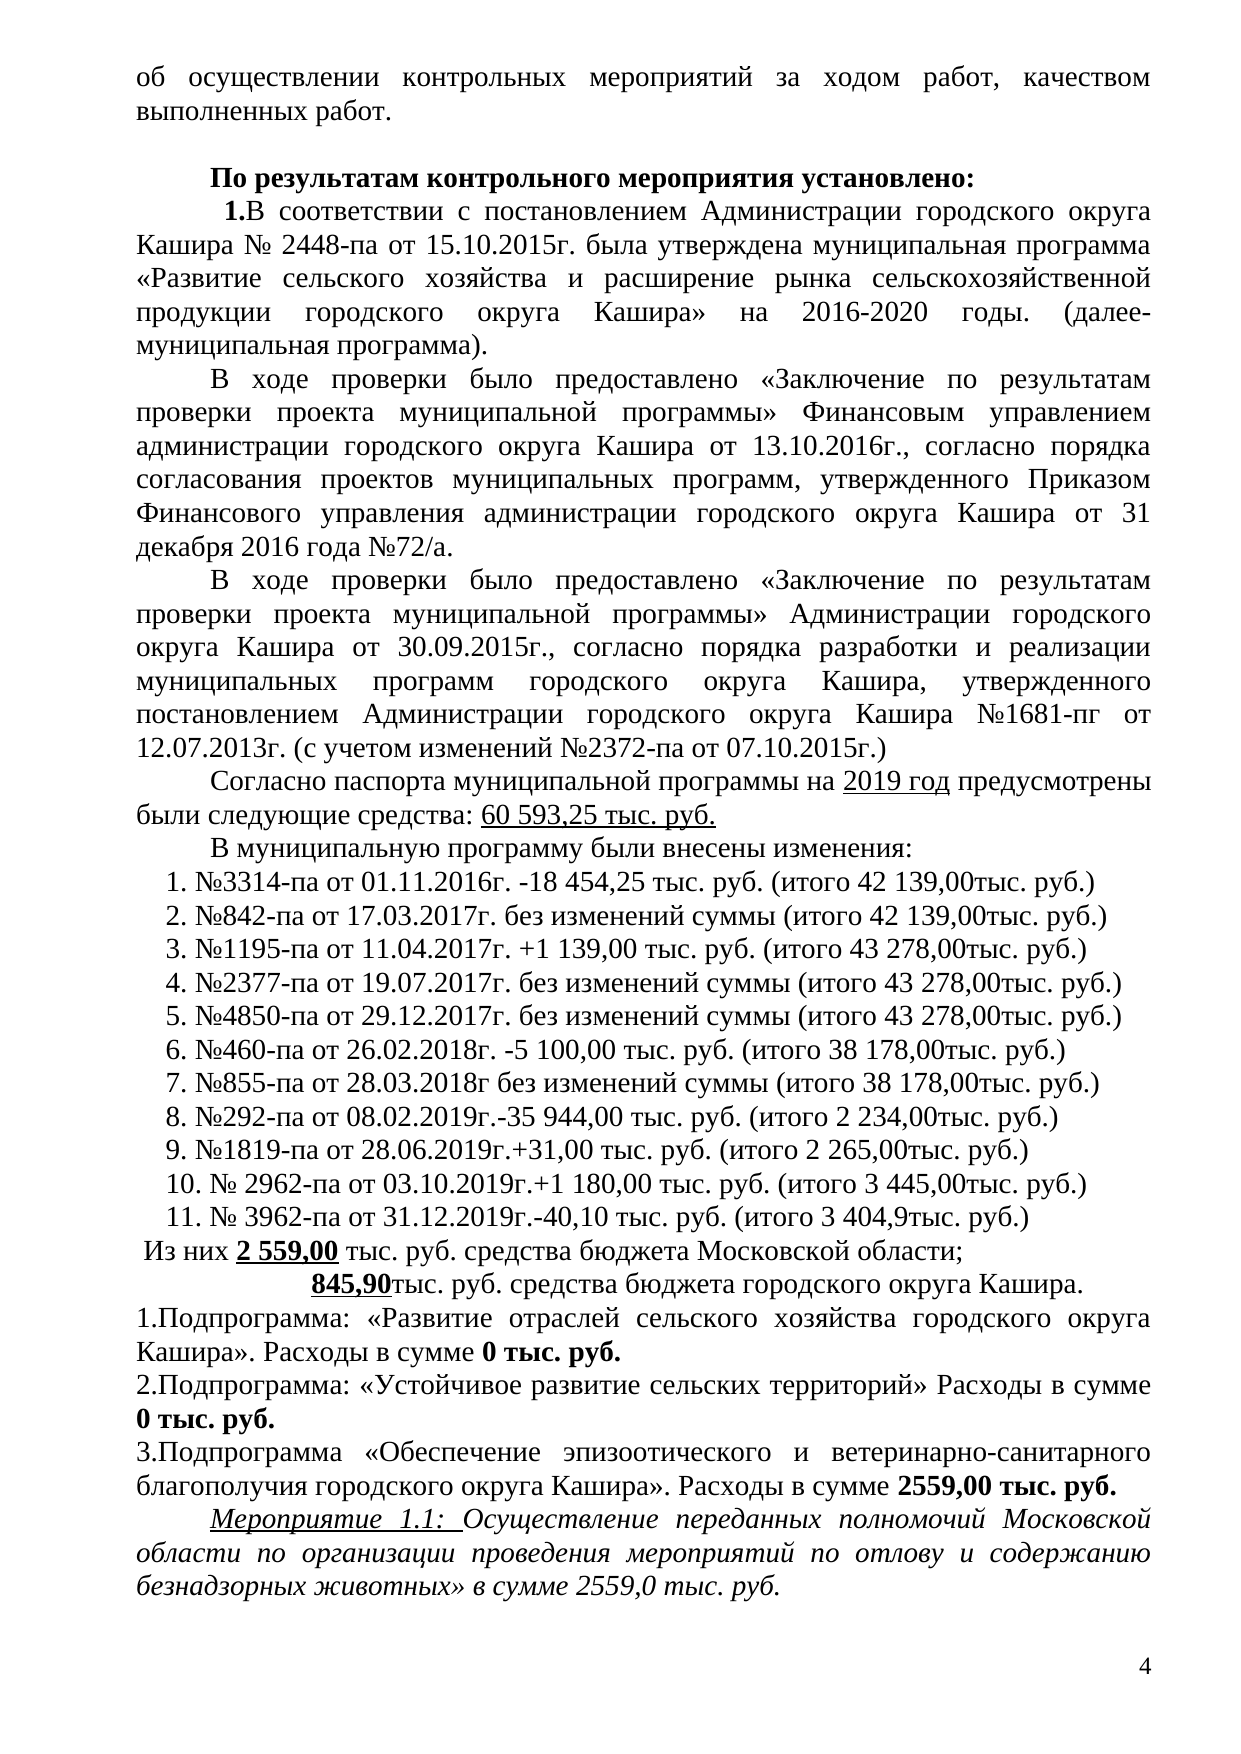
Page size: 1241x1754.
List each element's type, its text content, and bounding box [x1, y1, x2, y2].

text 6. №460-па от 26.02.2018г. -5 100,00 тыс. руб. (итого 38 178,00тыс. руб.) [136, 1032, 1152, 1065]
text 11. № 3962-па от 31.12.2019г.-40,10 тыс. руб. (итого 3 404,9тыс. руб.) [136, 1199, 1152, 1233]
text Из них 2 559,00 тыс. руб. средства бюджета Московской области; [136, 1233, 1152, 1267]
text Согласно паспорта муниципальной программы на 2019 год предусмотрены были следующие средства: 60 593,25 тыс. руб. [136, 763, 1152, 831]
text 5. №4850-па от 29.12.2017г. без изменений суммы (итого 43 278,00тыс. руб.) [136, 998, 1152, 1032]
text 3.Подпрограмма «Обеспечение эпизоотического и ветеринарно-санитарного благополучия городского округа Кашира». Расходы в сумме 2559,00 тыс. руб. [136, 1434, 1152, 1501]
text 7. №855-па от 28.03.2018г без изменений суммы (итого 38 178,00тыс. руб.) [136, 1065, 1152, 1099]
text 4. №2377-па от 19.07.2017г. без изменений суммы (итого 43 278,00тыс. руб.) [136, 965, 1152, 998]
text 2.Подпрограмма: «Устойчивое развитие сельских территорий» Расходы в сумме 0 тыс. руб. [136, 1367, 1152, 1434]
text В ходе проверки было предоставлено «Заключение по результатам проверки проекта муниципальной программы» Финансовым управлением администрации городского округа Кашира от 13.10.2016г., согласно порядка согласования проектов муниципальных программ, утвержденного Приказом Финансового управления администрации городского округа Кашира от 31 декабря 2016 года №72/а. [136, 361, 1152, 562]
text По результатам контрольного мероприятия установлено: [136, 160, 1152, 193]
text 2. №842-па от 17.03.2017г. без изменений суммы (итого 42 139,00тыс. руб.) [136, 898, 1152, 931]
text 10. № 2962-па от 03.10.2019г.+1 180,00 тыс. руб. (итого 3 445,00тыс. руб.) [136, 1166, 1152, 1199]
text 1. №3314-па от 01.11.2016г. -18 454,25 тыс. руб. (итого 42 139,00тыс. руб.) [136, 864, 1152, 898]
text 1.Подпрограмма: «Развитие отраслей сельского хозяйства городского округа Кашира». Расходы в сумме 0 тыс. руб. [136, 1300, 1152, 1367]
text 9. №1819-па от 28.06.2019г.+31,00 тыс. руб. (итого 2 265,00тыс. руб.) [136, 1132, 1152, 1166]
text 8. №292-па от 08.02.2019г.-35 944,00 тыс. руб. (итого 2 234,00тыс. руб.) [136, 1099, 1152, 1132]
text В ходе проверки было предоставлено «Заключение по результатам проверки проекта муниципальной программы» Администрации городского округа Кашира от 30.09.2015г., согласно порядка разработки и реализации муниципальных программ городского округа Кашира, утвержденного постановлением Администрации городского округа Кашира №1681-пг от 12.07.2013г. (с учетом изменений №2372-па от 07.10.2015г.) [136, 562, 1152, 763]
text 845,90тыс. руб. средства бюджета городского округа Кашира. [136, 1267, 1152, 1300]
text Мероприятие 1.1: Осуществление переданных полномочий Московской области по организации проведения мероприятий по отлову и содержанию безнадзорных животных» в сумме 2559,0 тыс. руб. [136, 1501, 1152, 1602]
text В муниципальную программу были внесены изменения: [136, 831, 1152, 864]
text 1.В соответствии с постановлением Администрации городского округа Кашира № 2448-па от 15.10.2015г. была утверждена муниципальная программа «Развитие сельского хозяйства и расширение рынка сельскохозяйственной продукции городского округа Кашира» на 2016-2020 годы. (далее- муниципальная программа). [136, 193, 1152, 361]
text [136, 59, 1152, 126]
text 3. №1195-па от 11.04.2017г. +1 139,00 тыс. руб. (итого 43 278,00тыс. руб.) [136, 931, 1152, 965]
